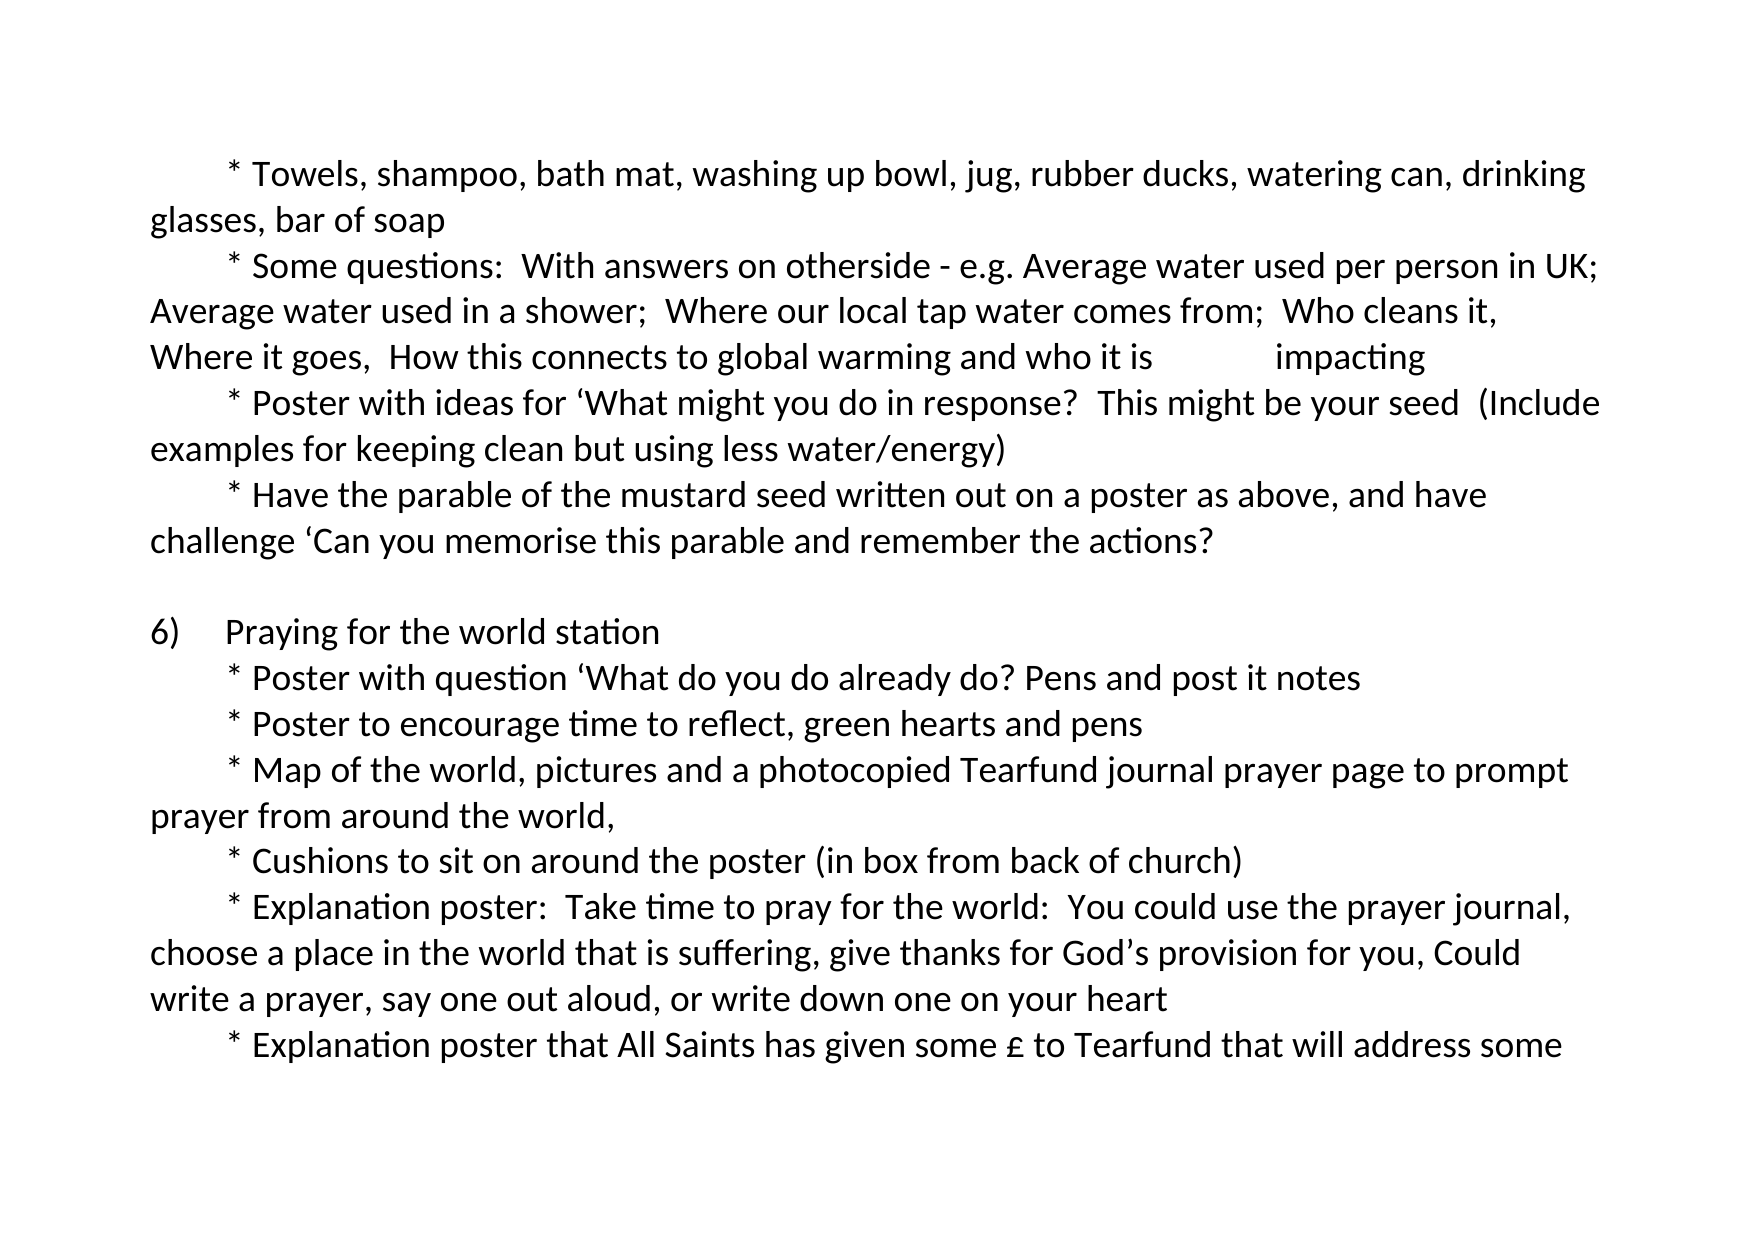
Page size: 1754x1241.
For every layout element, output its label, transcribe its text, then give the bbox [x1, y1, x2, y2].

text * Cushions to sit on around the poster (in box from back of church) [150, 837, 1604, 883]
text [150, 1021, 1604, 1067]
text * Have the parable of the mustard seed written out on a poster as above, and have challenge ‘Can you memorise this parable and remember the actions? [150, 471, 1604, 562]
text * Explanation poster: Take time to pray for the world: You could use the prayer journal, choose a place in the world that is suffering, give thanks for God’s provision for you, Could write a prayer, say one out aloud, or write down one on your heart [150, 883, 1604, 1021]
text * Poster to encourage time to reflect, green hearts and pens [150, 700, 1604, 746]
text * Some questions: With answers on otherside - e.g. Average water used per person in UK; Average water used in a shower; Where our local tap water comes from; Who cleans it, Where it goes, How this connects to global warming and who it is impacting [150, 242, 1604, 379]
text * Poster with question ‘What do you do already do? Pens and post it notes [150, 654, 1604, 700]
text * Towels, shampoo, bath mat, washing up bowl, jug, rubber ducks, watering can, drinking glasses, bar of soap [150, 150, 1604, 242]
text 6) Praying for the world station [150, 608, 1604, 654]
text * Map of the world, pictures and a photocopied Tearfund journal prayer page to prompt prayer from around the world, [150, 746, 1604, 837]
text * Poster with ideas for ‘What might you do in response? This might be your seed (Include examples for keeping clean but using less water/energy) [150, 379, 1604, 471]
